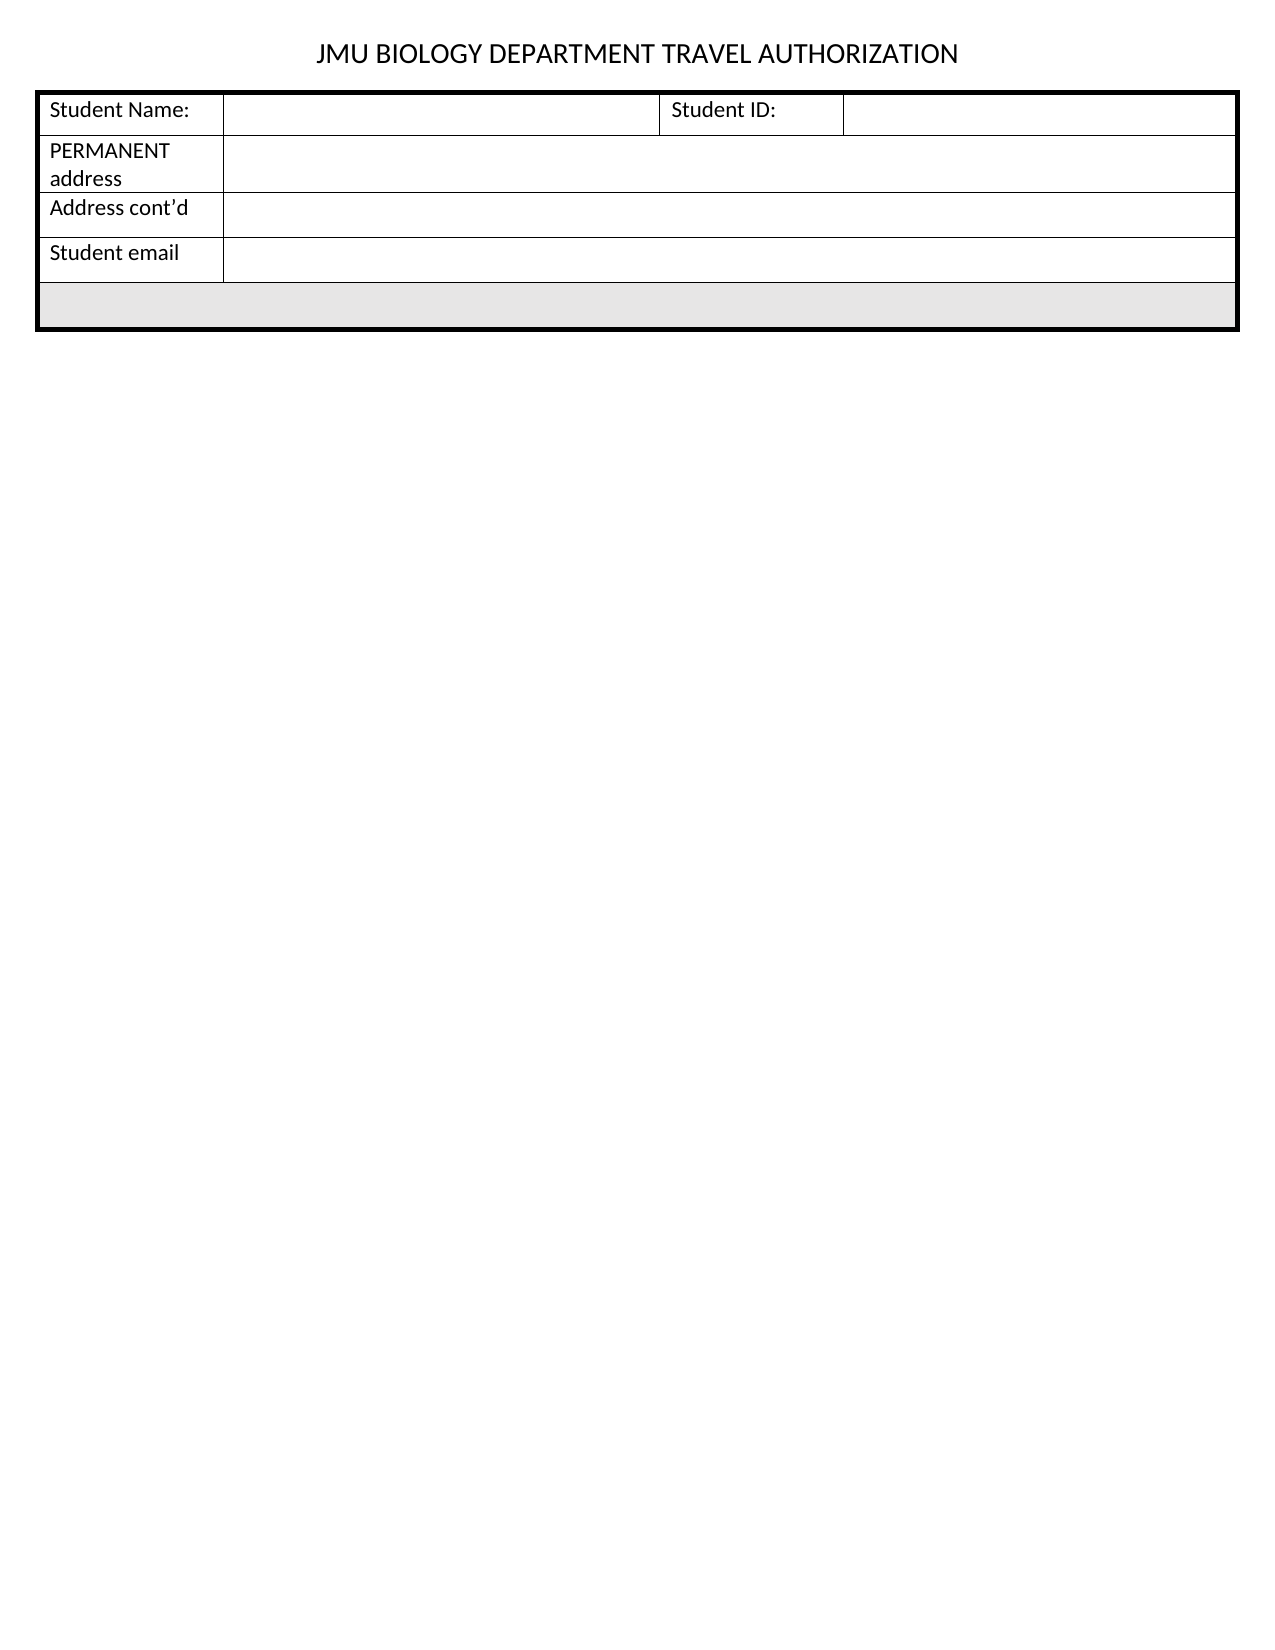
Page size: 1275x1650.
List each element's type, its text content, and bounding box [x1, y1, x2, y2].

table_cell [224, 238, 1235, 282]
table_cell [224, 193, 1235, 237]
table_cell Address cont’d [40, 193, 223, 237]
table_header Student Name: [40, 95, 223, 135]
table_cell [40, 283, 1235, 327]
table_header [224, 95, 659, 135]
table_header [844, 95, 1235, 135]
table_cell PERMANENT address [40, 136, 223, 192]
table_cell Student email [40, 238, 223, 282]
table_cell [224, 136, 1235, 192]
table_header Student ID: [660, 95, 843, 135]
